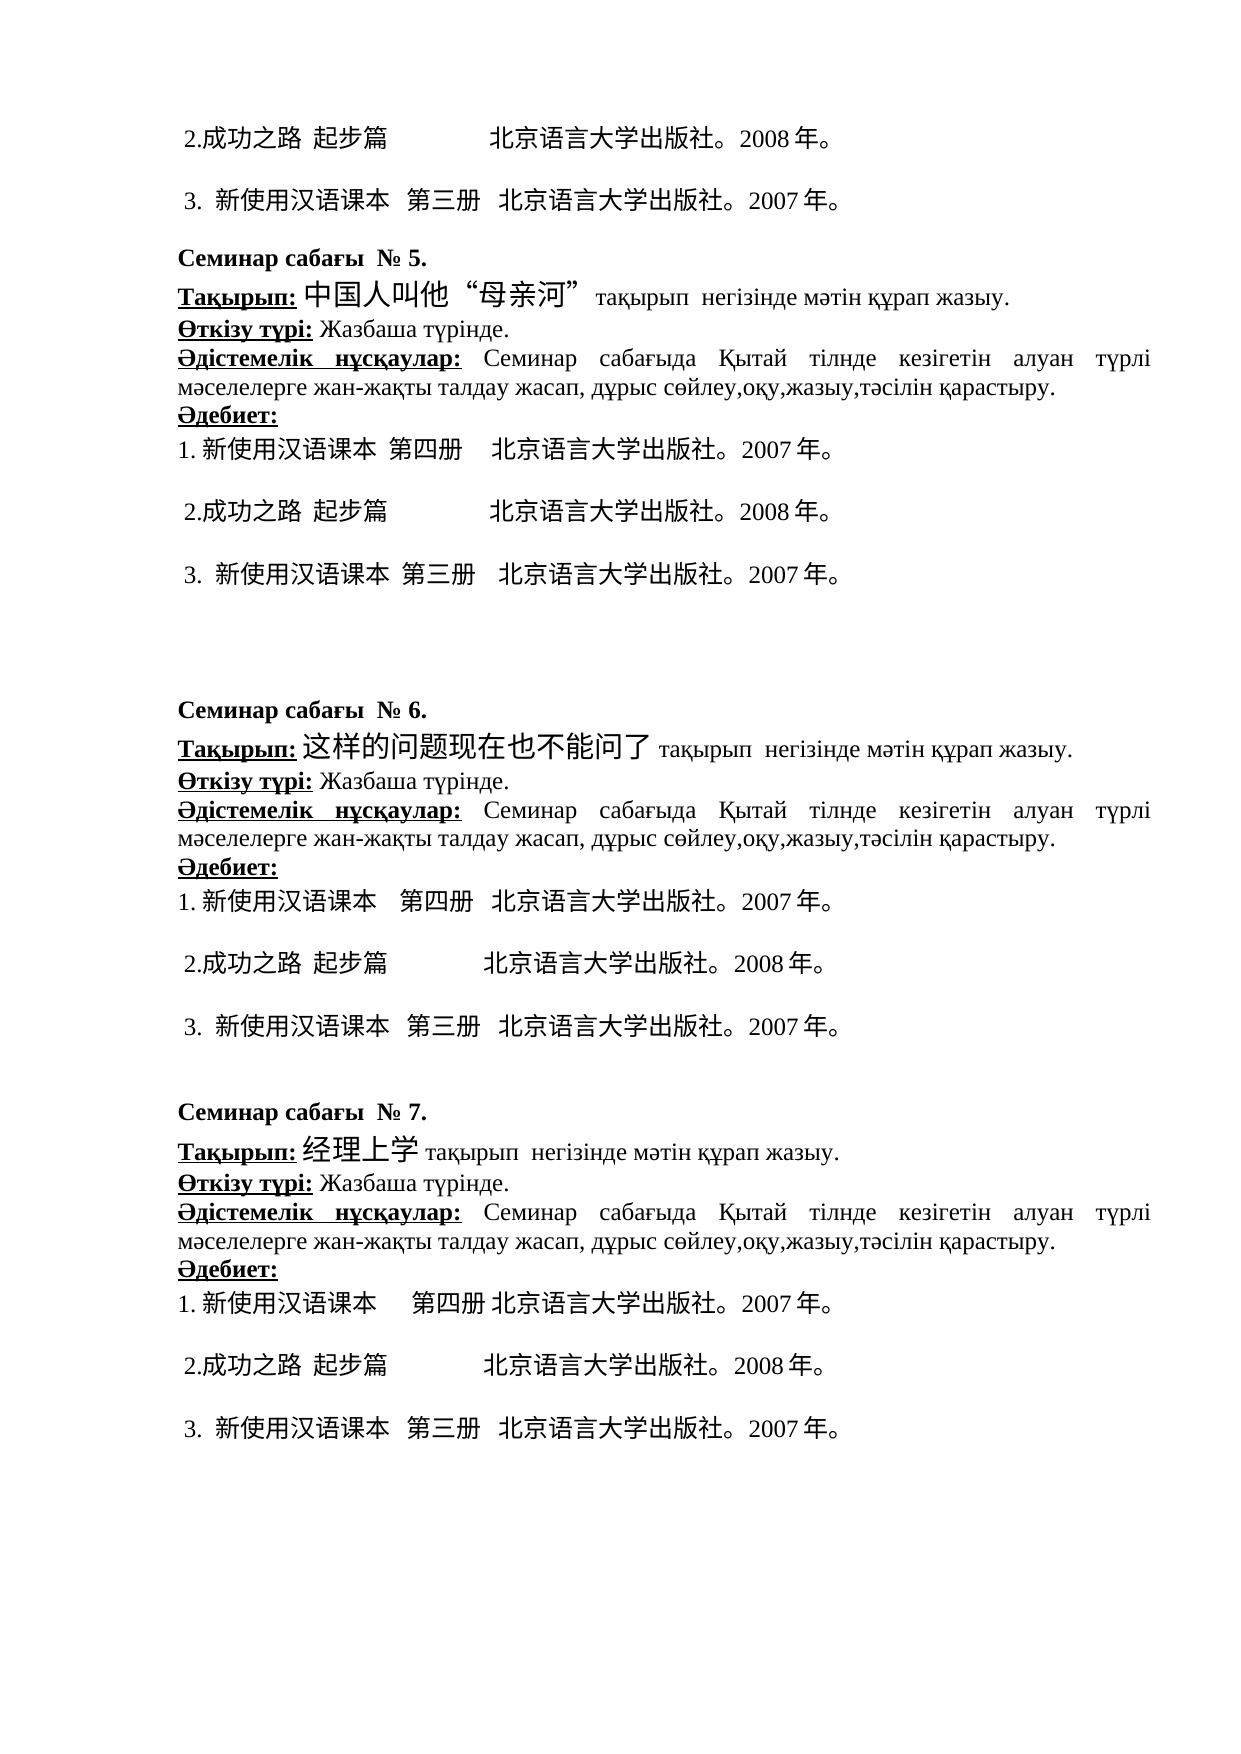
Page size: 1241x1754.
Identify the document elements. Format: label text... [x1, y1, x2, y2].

text Әдебиет: [177, 1254, 1152, 1283]
text 2.成功之路 起步篇 北京语言大学出版社。2008年。 [177, 1346, 1152, 1382]
text Өткізу түрі: Жазбаша түрінде. [177, 1168, 1152, 1197]
text Өткізу түрі: Жазбаша түрінде. [177, 766, 1152, 795]
text 3. 新使用汉语课本 第三册 北京语言大学出版社。2007年。 [177, 554, 1152, 590]
text Семинар сабағы № 6. [177, 695, 1152, 724]
text Тақырып: 经理上学тақырып негізінде мәтін құрап жазыу. [177, 1126, 1152, 1168]
text 2.成功之路 起步篇 北京语言大学出版社。2008年。 [177, 492, 1152, 528]
text Семинар сабағы № 5. [177, 243, 1152, 272]
text 3. 新使用汉语课本 第三册 北京语言大学出版社。2007年。 [177, 1408, 1152, 1444]
text 2.成功之路 起步篇 北京语言大学出版社。2008年。 [177, 118, 1152, 154]
text Өткізу түрі: Жазбаша түрінде. [177, 314, 1152, 343]
text 1. 新使用汉语课本 第四册 北京语言大学出版社。2007年。 [177, 429, 1152, 465]
text Тақырып: 这样的问题现在也不能问了тақырып негізінде мәтін құрап жазыу. [177, 724, 1152, 766]
text Семинар сабағы № 7. [177, 1097, 1152, 1126]
text Тақырып: 中国人叫他“母亲河”тақырып негізінде мәтін құрап жазыу. [177, 272, 1152, 314]
text 1. 新使用汉语课本 第四册 北京语言大学出版社。2007年。 [177, 881, 1152, 917]
text Әдебиет: [177, 400, 1152, 429]
text 2.成功之路 起步篇 北京语言大学出版社。2008年。 [177, 943, 1152, 980]
text 1. 新使用汉语课本 第四册 北京语言大学出版社。2007年。 [177, 1283, 1152, 1319]
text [177, 1197, 1152, 1254]
text 3. 新使用汉语课本 第三册 北京语言大学出版社。2007年。 [177, 1006, 1152, 1042]
text 3. 新使用汉语课本 第三册 北京语言大学出版社。2007年。 [177, 181, 1152, 217]
text Әдебиет: [177, 852, 1152, 881]
